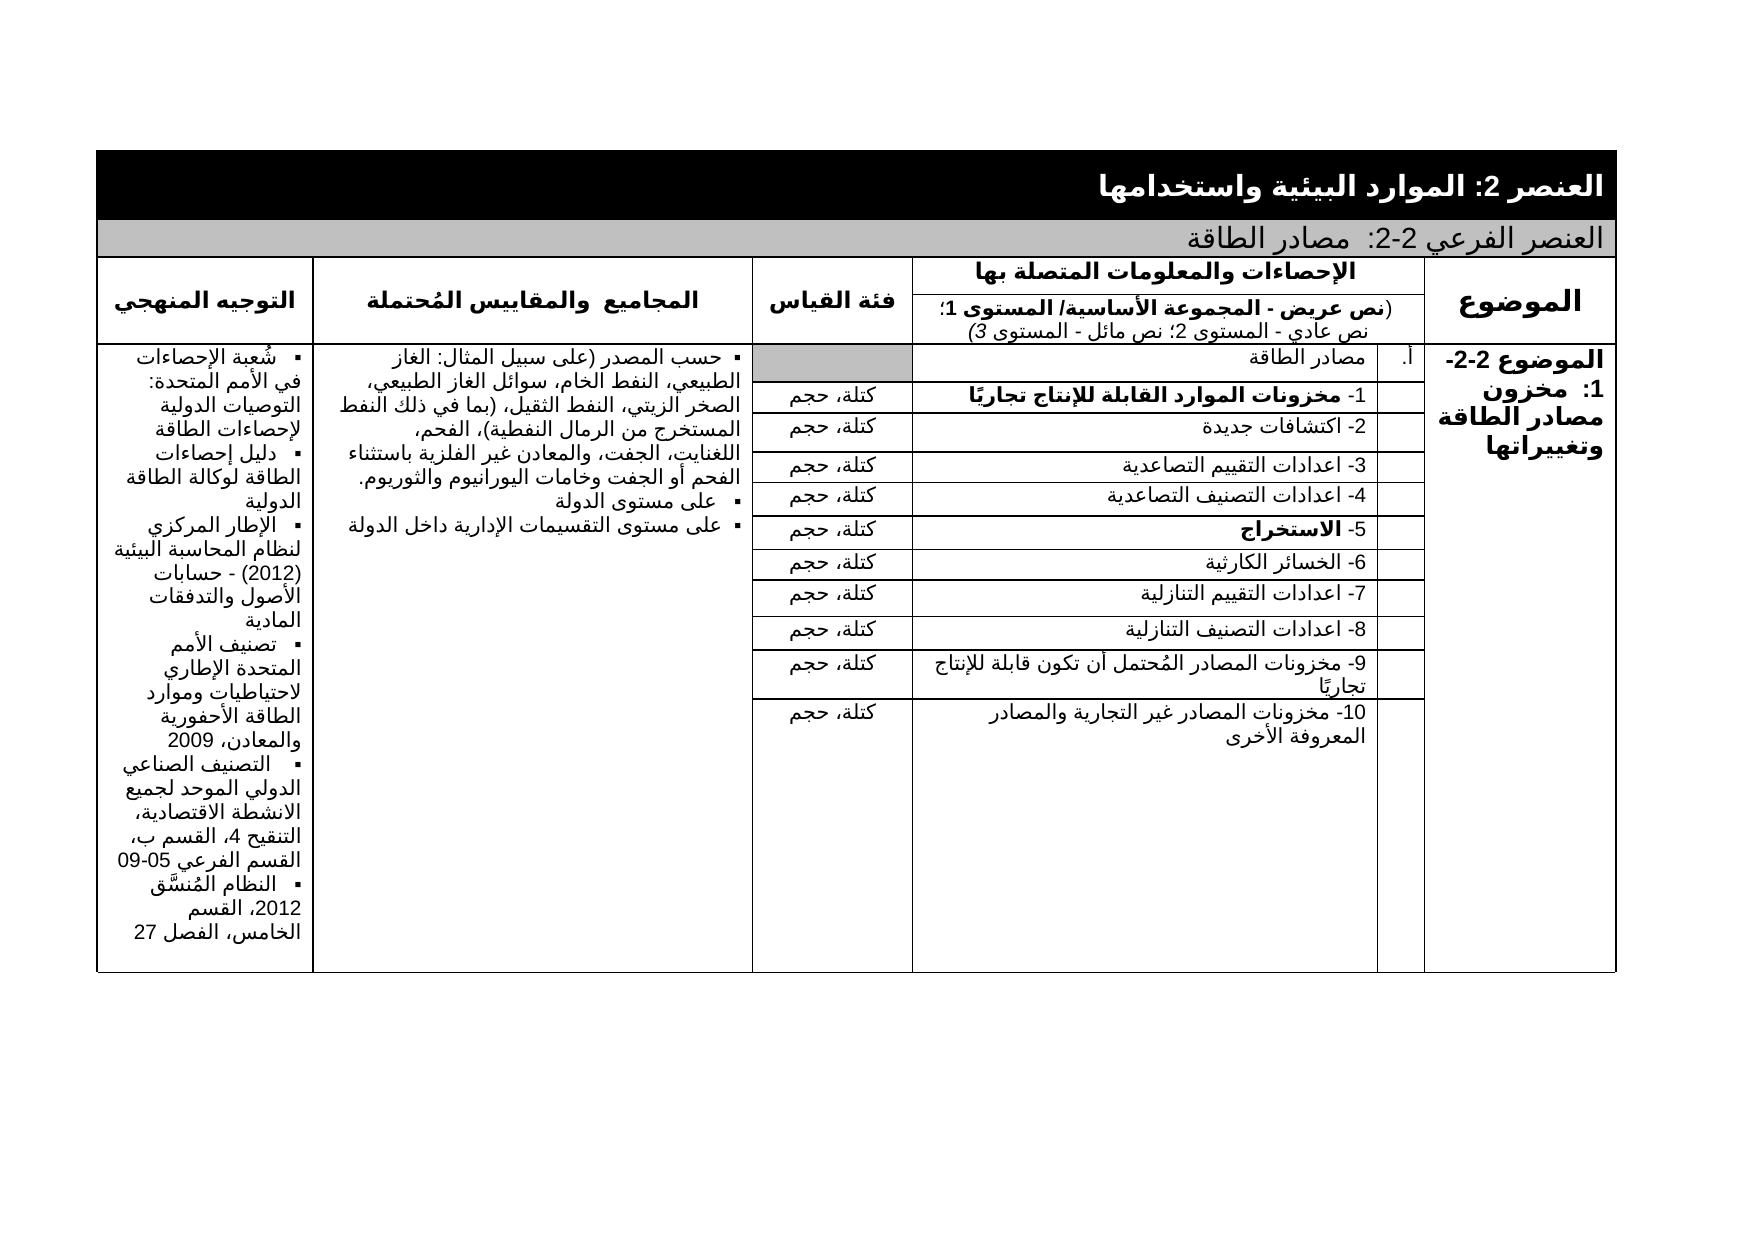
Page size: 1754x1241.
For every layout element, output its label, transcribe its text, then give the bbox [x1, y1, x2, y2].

table_cell أ. [1378, 345, 1424, 381]
table_cell [1378, 483, 1424, 515]
table_cell كتلة، حجم [753, 617, 912, 649]
table_cell الموضوع [1425, 258, 1615, 343]
table_cell 4- اعدادات التصنيف التصاعدية [913, 483, 1377, 515]
table_cell 2- اكتشافات جديدة [913, 414, 1377, 451]
table_cell 5- الاستخراج [913, 517, 1377, 548]
table_cell كتلة، حجم [753, 483, 912, 515]
table_cell كتلة، حجم [753, 517, 912, 548]
table_cell [1378, 617, 1424, 649]
table_cell [1378, 517, 1424, 548]
table_cell العنصر الفرعي 2-2: مصادر الطاقة [98, 220, 1615, 256]
table_cell 3- اعدادات التقييم التصاعدية [913, 453, 1377, 481]
table_cell التوجيه المنهجي [98, 258, 312, 343]
table_cell 7- اعدادات التقييم التنازلية [913, 581, 1377, 616]
table_cell الموضوع 2-2-1: مخزون مصادر الطاقة وتغييراتها [1425, 345, 1615, 972]
table_cell (نص عريض - المجموعة الأساسية/ المستوى 1؛ نص عادي - المستوى 2؛ نص مائل - المستوى 3) [913, 295, 1424, 343]
table_cell [1378, 700, 1424, 972]
table_header العنصر 2: الموارد البيئية واستخدامها [98, 152, 1615, 219]
table_cell مصادر الطاقة [913, 345, 1377, 381]
table_cell كتلة، حجم [753, 700, 912, 972]
table_cell المجاميع والمقاييس المُحتملة [314, 258, 752, 343]
table_cell كتلة، حجم [753, 414, 912, 451]
table_cell 1- مخزونات الموارد القابلة للإنتاج تجاريًا [913, 383, 1377, 412]
table_cell فئة القياس [753, 258, 912, 343]
table_cell [1378, 453, 1424, 481]
table_cell 6- الخسائر الكارثية [913, 550, 1377, 579]
table_cell الإحصاءات والمعلومات المتصلة بها [913, 258, 1424, 294]
table_cell كتلة، حجم [753, 550, 912, 579]
table_cell كتلة، حجم [753, 453, 912, 481]
table_cell [1378, 383, 1424, 412]
table_cell [1378, 581, 1424, 616]
table_cell كتلة، حجم [753, 383, 912, 412]
table_cell ▪ حسب المصدر (على سبيل المثال: الغاز الطبيعي، النفط الخام، سوائل الغاز الطبيعي، الصخر الزيتي، النفط الثقيل، (بما في ذلك النفط المستخرج من الرمال النفطية)، الفحم، اللغنايت، الجفت، والمعادن غير الفلزية باستثناء الفحم أو الجفت وخامات اليورانيوم والثوريوم. ▪ على مستوى الدولة ▪ على مستوى التقسيمات الإدارية داخل الدولة [314, 345, 752, 972]
table_cell [1378, 651, 1424, 698]
table_cell كتلة، حجم [753, 651, 912, 698]
table_cell كتلة، حجم [753, 581, 912, 616]
table_cell 10- مخزونات المصادر غير التجارية والمصادر المعروفة الأخرى [913, 700, 1377, 972]
table_cell ▪ شُعبة الإحصاءات في الأمم المتحدة: التوصيات الدولية لإحصاءات الطاقة ▪ دليل إحصاءات الطاقة لوكالة الطاقة الدولية ▪ الإطار المركزي لنظام المحاسبة البيئية (2012) - حسابات الأصول والتدفقات المادية ▪ تصنيف الأمم المتحدة الإطاري لاحتياطيات وموارد الطاقة الأحفورية والمعادن، 2009 ▪ التصنيف الصناعي الدولي الموحد لجميع الانشطة الاقتصادية، التنقيح 4، القسم ب، القسم الفرعي 05-09 ▪ النظام المُنسَّق 2012، القسم الخامس، الفصل 27 [98, 345, 312, 972]
table_cell [1378, 550, 1424, 579]
table_cell 9- مخزونات المصادر المُحتمل أن تكون قابلة للإنتاج تجاريًا [913, 651, 1377, 698]
table_cell [1378, 414, 1424, 451]
table_cell [753, 345, 912, 381]
table_cell 8- اعدادات التصنيف التنازلية [913, 617, 1377, 649]
